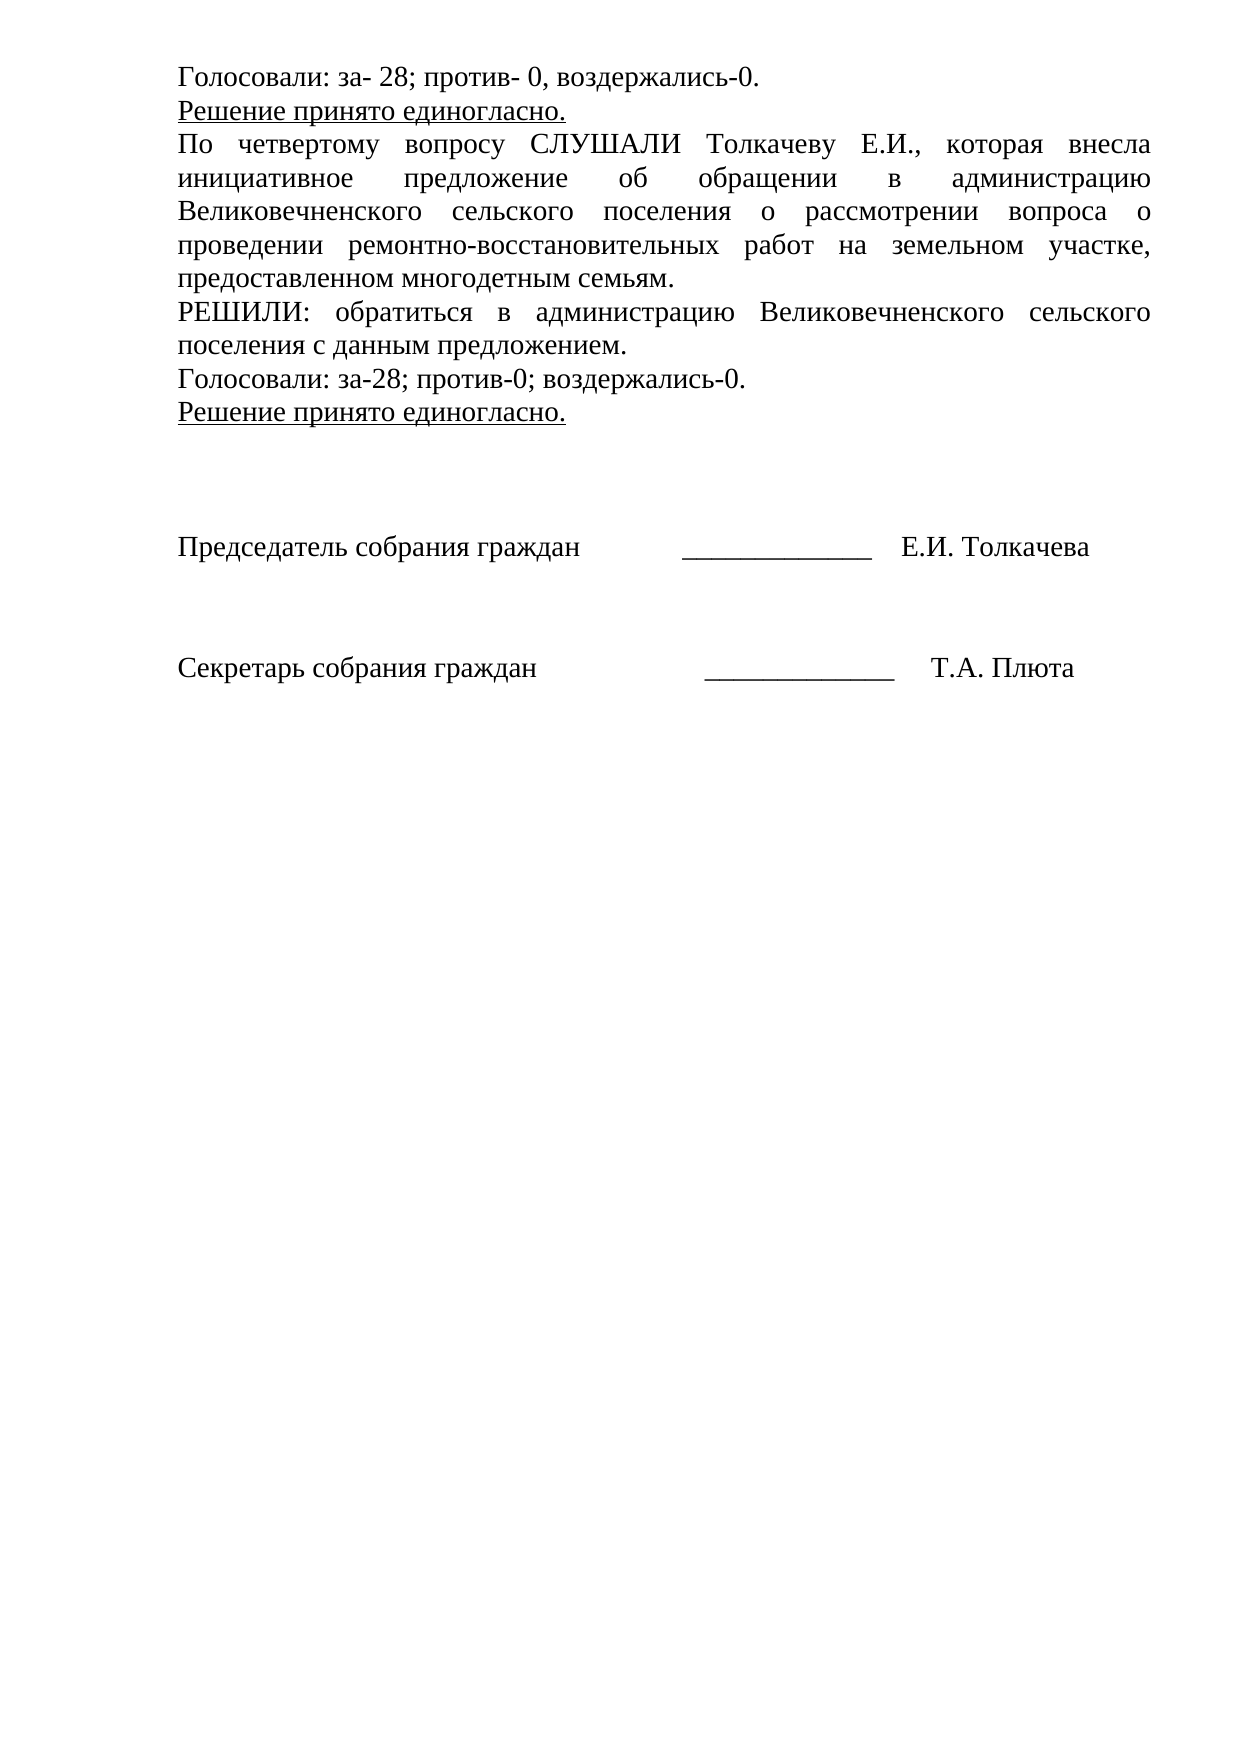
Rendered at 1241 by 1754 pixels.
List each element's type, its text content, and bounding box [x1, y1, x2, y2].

text Секретарь собрания граждан _____________ Т.А. Плюта [177, 650, 1152, 684]
text По четвертому вопросу СЛУШАЛИ Толкачеву Е.И., которая внесла инициативное предложение об обращении в администрацию Великовечненского сельского поселения о рассмотрении вопроса о проведении ремонтно-восстановительных работ на земельном участке, предоставленном многодетным семьям. [177, 126, 1152, 294]
text Решение принято единогласно. [177, 93, 1152, 126]
text РЕШИЛИ: обратиться в администрацию Великовечненского сельского поселения с данным предложением. [177, 294, 1152, 361]
text Решение принято единогласно. [177, 394, 1152, 428]
text Голосовали: за-28; против-0; воздержались-0. [177, 361, 1152, 394]
text Голосовали: за- 28; против- 0, воздержались-0. [177, 59, 1152, 93]
text Председатель собрания граждан _____________ Е.И. Толкачева [177, 529, 1152, 562]
